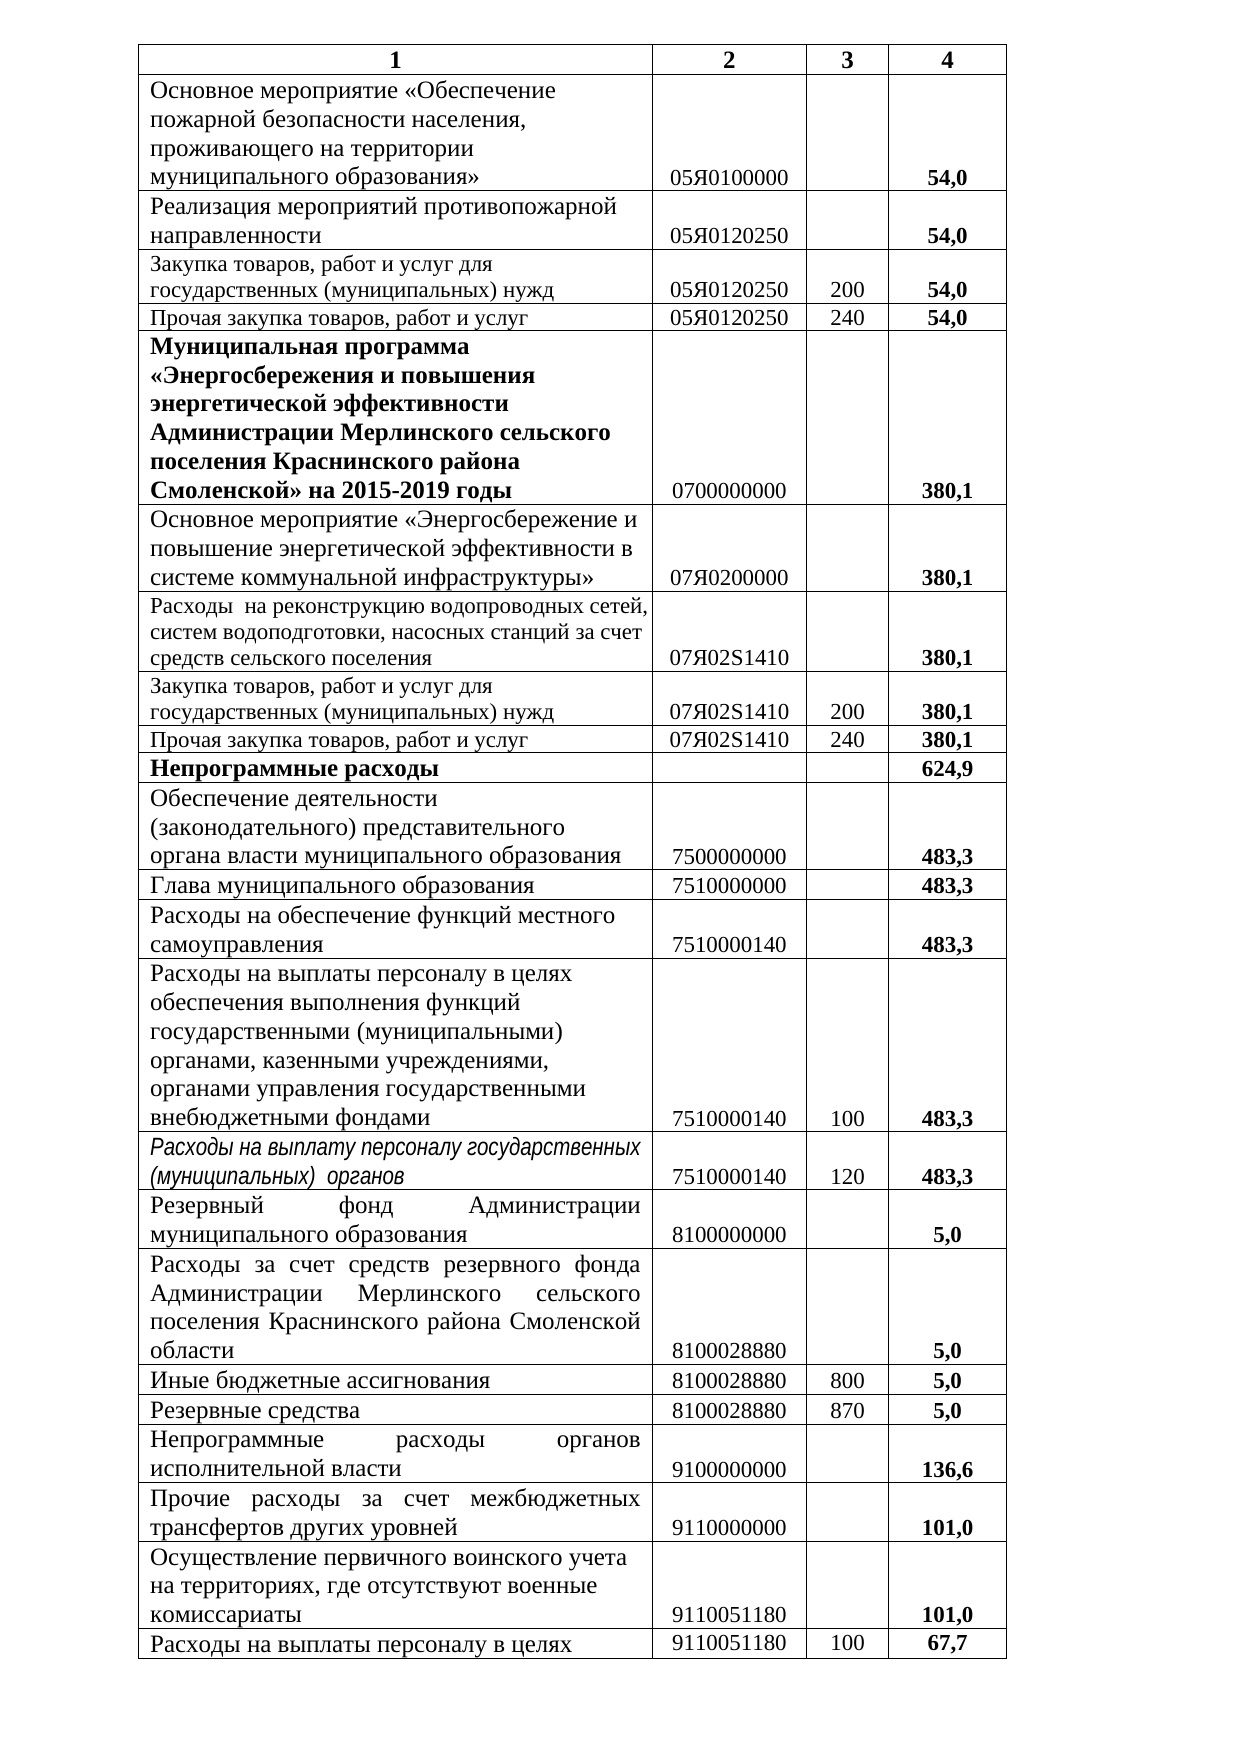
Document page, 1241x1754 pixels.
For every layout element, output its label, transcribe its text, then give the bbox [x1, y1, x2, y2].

table_cell 8100028880 [653, 1395, 806, 1423]
table_cell 7500000000 [653, 783, 806, 869]
table_cell [807, 1425, 888, 1482]
table_header 1 [139, 45, 652, 74]
table_cell 7510000140 [653, 1132, 806, 1189]
table_cell Иные бюджетные ассигнования [139, 1365, 652, 1394]
table_header 3 [807, 45, 888, 74]
table_cell 9100000000 [653, 1425, 806, 1482]
table_cell 200 [807, 672, 888, 724]
table_cell 800 [807, 1365, 888, 1394]
table_cell [807, 900, 888, 957]
table_cell [807, 1542, 888, 1628]
table_cell 483,3 [889, 870, 1006, 899]
table_cell 07Я02S1410 [653, 726, 806, 752]
table_cell 54,0 [889, 75, 1006, 190]
table_cell 100 [807, 1629, 888, 1658]
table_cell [139, 1629, 652, 1658]
table_cell Закупка товаров, работ и услуг для государственных (муниципальных) нужд [139, 250, 652, 302]
table_cell 5,0 [889, 1395, 1006, 1423]
table_cell Основное мероприятие «Обеспечение пожарной безопасности населения, проживающего на территории муниципального образования» [139, 75, 652, 190]
table_header 4 [889, 45, 1006, 74]
table_cell 5,0 [889, 1190, 1006, 1248]
table_cell [807, 592, 888, 671]
table_cell 101,0 [889, 1542, 1006, 1628]
table_cell Осуществление первичного воинского учета на территориях, где отсутствуют военные комиссариаты [139, 1542, 652, 1628]
table_cell 136,6 [889, 1425, 1006, 1482]
table_cell Прочая закупка товаров, работ и услуг [139, 304, 652, 330]
table_cell 5,0 [889, 1365, 1006, 1394]
table_cell 870 [807, 1395, 888, 1423]
table_cell 100 [807, 959, 888, 1131]
table_cell 483,3 [889, 900, 1006, 957]
table_cell 9110051180 [653, 1542, 806, 1628]
table_cell [807, 783, 888, 869]
table_cell 240 [807, 726, 888, 752]
table_header 2 [653, 45, 806, 74]
table_cell 05Я0100000 [653, 75, 806, 190]
table_cell 483,3 [889, 959, 1006, 1131]
table_cell 5,0 [889, 1249, 1006, 1364]
table_cell 54,0 [889, 304, 1006, 330]
table_cell Непрограммные расходы органов исполнительной власти [139, 1425, 652, 1482]
table_cell 380,1 [889, 331, 1006, 503]
table_cell 7510000000 [653, 870, 806, 899]
table_cell Непрограммные расходы [139, 753, 652, 782]
table_cell Муниципальная программа «Энергосбережения и повышения энергетической эффективности Администрации Мерлинского сельского поселения Краснинского района Смоленской» на 2015-2019 годы [139, 331, 652, 503]
table_cell 9110051180 [653, 1629, 806, 1658]
table_cell 54,0 [889, 250, 1006, 302]
table_cell 380,1 [889, 672, 1006, 724]
table_cell Расходы за счет средств резервного фонда Администрации Мерлинского сельского поселения Краснинского района Смоленской области [139, 1249, 652, 1364]
table_cell 7510000140 [653, 900, 806, 957]
table_cell 483,3 [889, 783, 1006, 869]
table_cell 0700000000 [653, 331, 806, 503]
table_cell 07Я02S1410 [653, 592, 806, 671]
table_cell 380,1 [889, 505, 1006, 591]
table_cell 07Я02S1410 [653, 672, 806, 724]
table_cell 120 [807, 1132, 888, 1189]
table_cell 380,1 [889, 726, 1006, 752]
table_cell 101,0 [889, 1483, 1006, 1541]
table_cell [807, 1483, 888, 1541]
table_cell 483,3 [889, 1132, 1006, 1189]
table_cell 8100028880 [653, 1365, 806, 1394]
table_cell 200 [807, 250, 888, 302]
table_cell 05Я0120250 [653, 304, 806, 330]
table_cell Резервный фонд Администрации муниципального образования [139, 1190, 652, 1248]
table_cell 8100000000 [653, 1190, 806, 1248]
table_cell [653, 753, 806, 782]
table_cell 54,0 [889, 191, 1006, 249]
table_cell [807, 191, 888, 249]
table_cell [807, 75, 888, 190]
table_cell 624,9 [889, 753, 1006, 782]
table_cell 67,7 [889, 1629, 1006, 1658]
table_cell [807, 870, 888, 899]
table_cell 9110000000 [653, 1483, 806, 1541]
table_cell 7510000140 [653, 959, 806, 1131]
table_cell Расходы на выплату персоналу государственных (муниципальных) органов [139, 1132, 652, 1189]
table_cell Реализация мероприятий противопожарной направленности [139, 191, 652, 249]
table_cell Обеспечение деятельности (законодательного) представительного органа власти муниципального образования [139, 783, 652, 869]
table_cell 380,1 [889, 592, 1006, 671]
table_cell [807, 753, 888, 782]
table_cell 05Я0120250 [653, 250, 806, 302]
table_cell [807, 505, 888, 591]
table_cell [807, 1190, 888, 1248]
table_cell [807, 1249, 888, 1364]
table_cell Расходы на обеспечение функций местного самоуправления [139, 900, 652, 957]
table_cell 240 [807, 304, 888, 330]
table_cell Закупка товаров, работ и услуг для государственных (муниципальных) нужд [139, 672, 652, 724]
table_cell 07Я0200000 [653, 505, 806, 591]
table_cell 8100028880 [653, 1249, 806, 1364]
table_cell Расходы на реконструкцию водопроводных сетей, систем водоподготовки, насосных станций за счет средств сельского поселения [139, 592, 652, 671]
table_cell 05Я0120250 [653, 191, 806, 249]
table_cell Основное мероприятие «Энергосбережение и повышение энергетической эффективности в системе коммунальной инфраструктуры» [139, 505, 652, 591]
table_cell Резервные средства [139, 1395, 652, 1423]
table_cell Прочая закупка товаров, работ и услуг [139, 726, 652, 752]
table_cell Глава муниципального образования [139, 870, 652, 899]
table_cell Прочие расходы за счет межбюджетных трансфертов других уровней [139, 1483, 652, 1541]
table_cell [807, 331, 888, 503]
